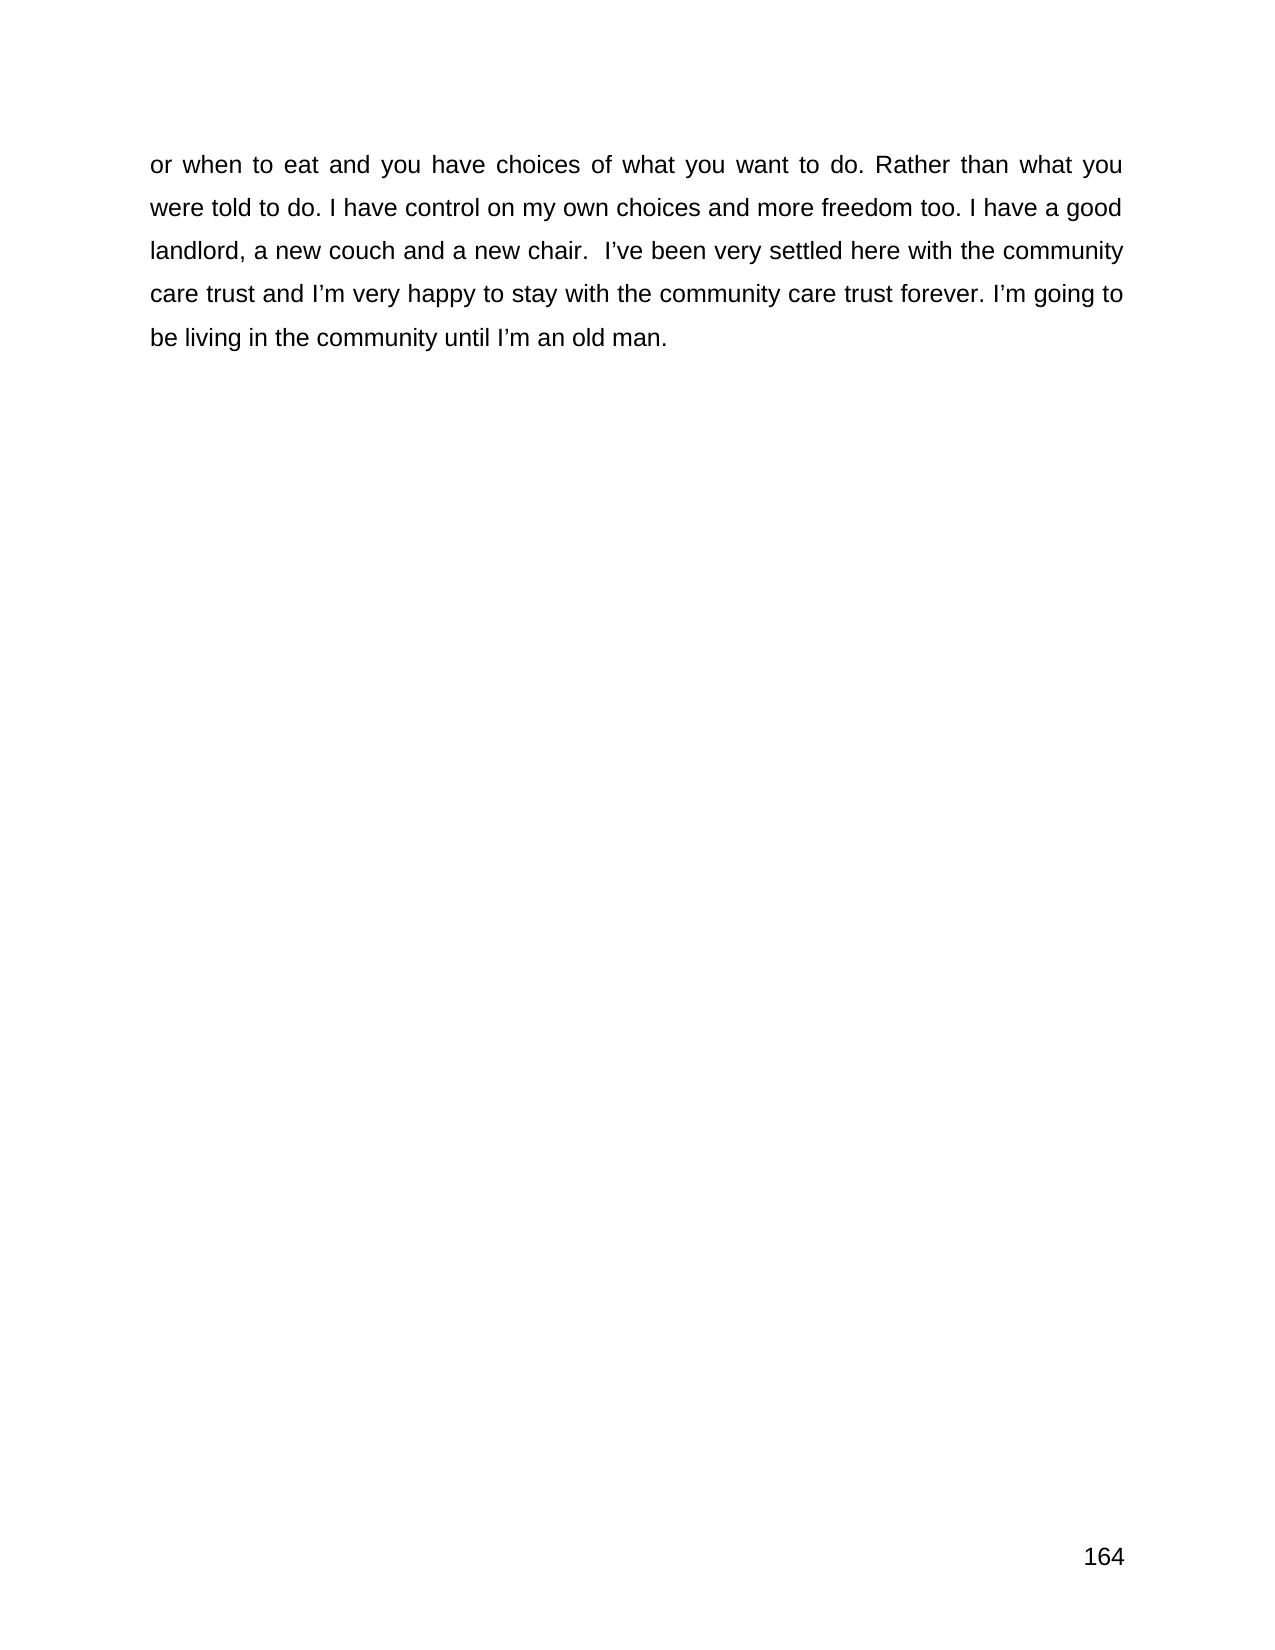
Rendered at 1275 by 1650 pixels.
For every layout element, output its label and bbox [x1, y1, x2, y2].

text [150, 150, 1125, 351]
